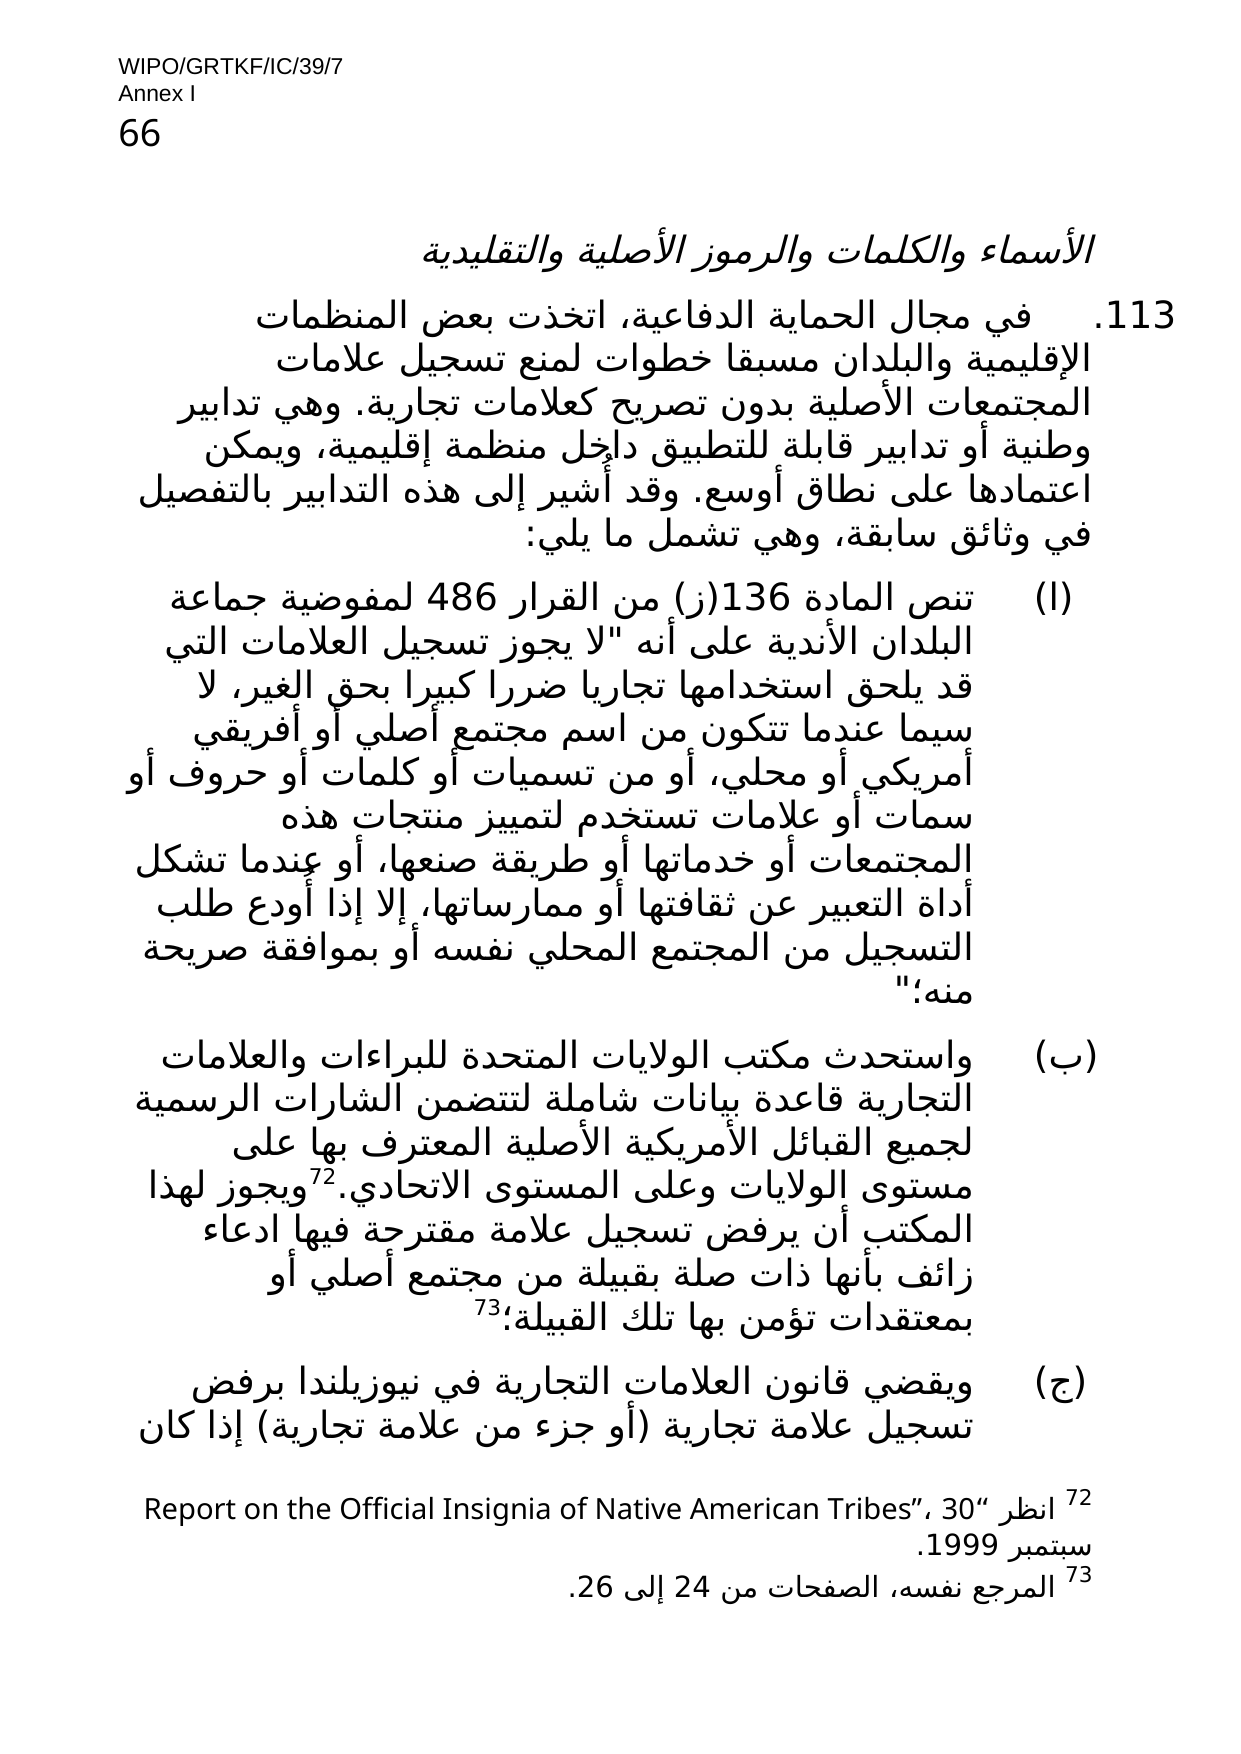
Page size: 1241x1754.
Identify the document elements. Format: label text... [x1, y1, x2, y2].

list واستحدث مكتب الولايات المتحدة للبراءات والعلامات التجارية قاعدة بيانات شاملة لتتضمن الشارات الرسمية لجميع القبائل الأمريكية الأصلية المعترف بها على مستوى الولايات وعلى المستوى الاتحادي.ويجوز لهذا المكتب أن يرفض تسجيل علامة مقترحة فيها ادعاء زائف بأنها ذات صلة بقبيلة من مجتمع أصلي أو بمعتقدات تؤمن بها تلك القبيلة؛ [118, 1033, 1034, 1339]
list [118, 1359, 1034, 1447]
subtitle الأسماء والكلمات والرموز الأصلية والتقليدية [118, 229, 1092, 272]
list تنص المادة 136(ز) من القرار 486 لمفوضية جماعة البلدان الأندية على أنه "لا يجوز تسجيل العلامات التي قد يلحق استخدامها تجاريا ضررا كبيرا بحق الغير، لا سيما عندما تتكون من اسم مجتمع أصلي أو أفريقي أمريكي أو محلي، أو من تسميات أو كلمات أو حروف أو سمات أو علامات تستخدم لتمييز منتجات هذه المجتمعات أو خدماتها أو طريقة صنعها، أو عندما تشكل أداة التعبير عن ثقافتها أو ممارساتها، إلا إذا أُودع طلب التسجيل من المجتمع المحلي نفسه أو بموافقة صريحة منه؛" [118, 576, 1034, 1012]
text في مجال الحماية الدفاعية، اتخذت بعض المنظمات الإقليمية والبلدان مسبقا خطوات لمنع تسجيل علامات المجتمعات الأصلية بدون تصريح كعلامات تجارية. وهي تدابير وطنية أو تدابير قابلة للتطبيق داخل منظمة إقليمية، ويمكن اعتمادها على نطاق أوسع. وقد أُشير إلى هذه التدابير بالتفصيل في وثائق سابقة، وهي تشمل ما يلي: [118, 293, 1092, 555]
